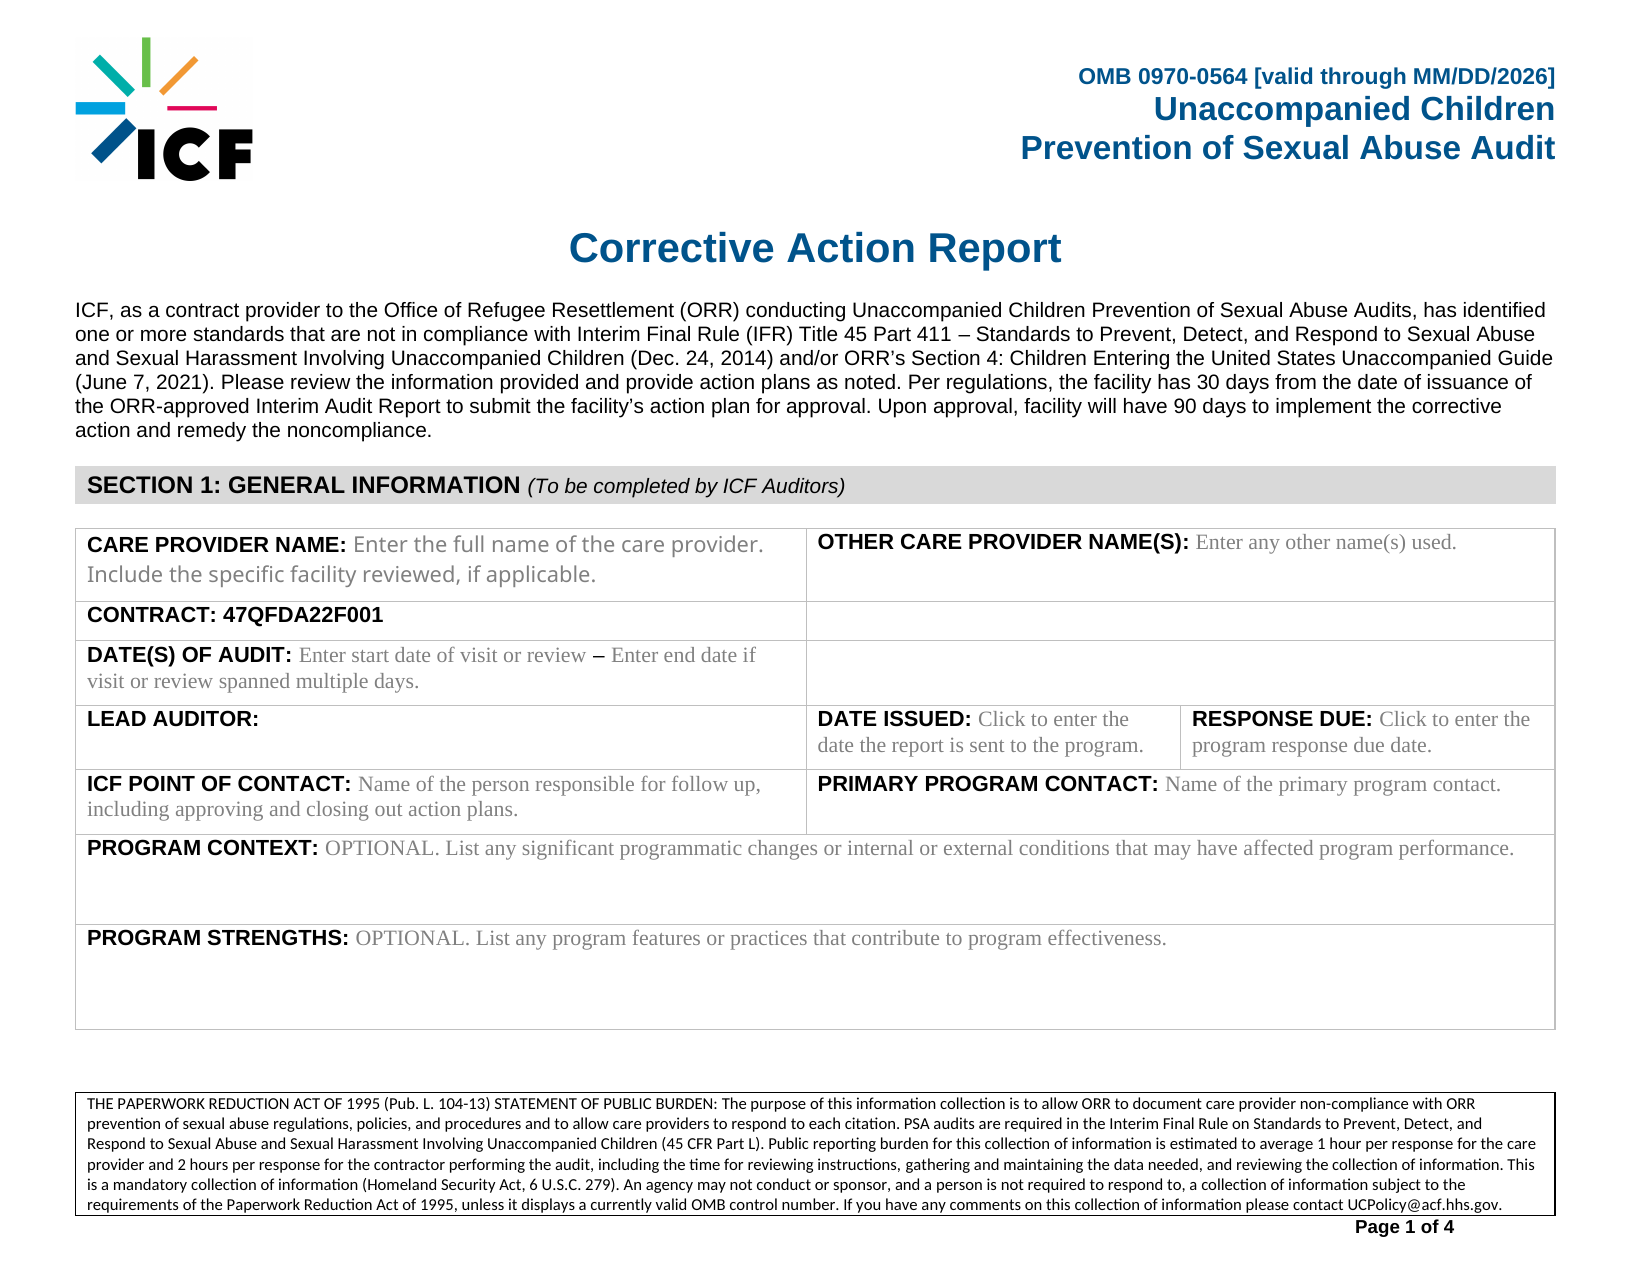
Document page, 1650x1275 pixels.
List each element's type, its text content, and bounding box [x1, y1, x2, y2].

table_header CARE PROVIDER NAME: [76, 529, 806, 601]
table_cell CONTRACT: 47QFDA22F001 [76, 602, 806, 640]
picture [75, 37, 253, 181]
table_cell RESPONSE DUE: [1181, 706, 1554, 769]
text Corrective Action Report [75, 224, 1556, 272]
table_cell DATE(S) OF AUDIT: – [76, 641, 806, 705]
table_header SeCTION 1: GENERAL INFORMATION (To be completed by ICF Auditors) [76, 467, 1554, 503]
table_cell DATE ISSUED: [807, 706, 1180, 769]
table_cell PROGRAM STRENGTHS: [76, 925, 1554, 1028]
table_cell primary PrograM contact: [807, 770, 1554, 833]
table_cell PROGRAM CONTEXT: [76, 835, 1554, 923]
table_cell [807, 602, 1554, 640]
table_header OTHER CARE PROVIDER NAME(S): [807, 529, 1554, 601]
table_cell [807, 641, 1554, 705]
table_cell Lead Auditor: [76, 706, 806, 769]
table_cell ICF POINT OF CONTACT: [76, 770, 806, 833]
text ICF, as a contract provider to the Office of Refugee Resettlement (ORR) conducting Unaccompanied Children Prevention of Sexual Abuse Audits, has identified one or more standards that are not in compliance with Interim Final Rule (IFR) Title 45 Part 411 – Standards to Prevent, Detect, and Respond to Sexual Abuse and Sexual Harassment Involving Unaccompanied Children (Dec. 24, 2014) and/or ORR’s Section 4: Children Entering the United States Unaccompanied Guide (June 7, 2021). Please review the information provided and provide action plans as noted. Per regulations, the facility has 30 days from the date of issuance of the ORR-approved Interim Audit Report to submit the facility’s action plan for approval. Upon approval, facility will have 90 days to implement the corrective action and remedy the noncompliance. [75, 298, 1556, 442]
